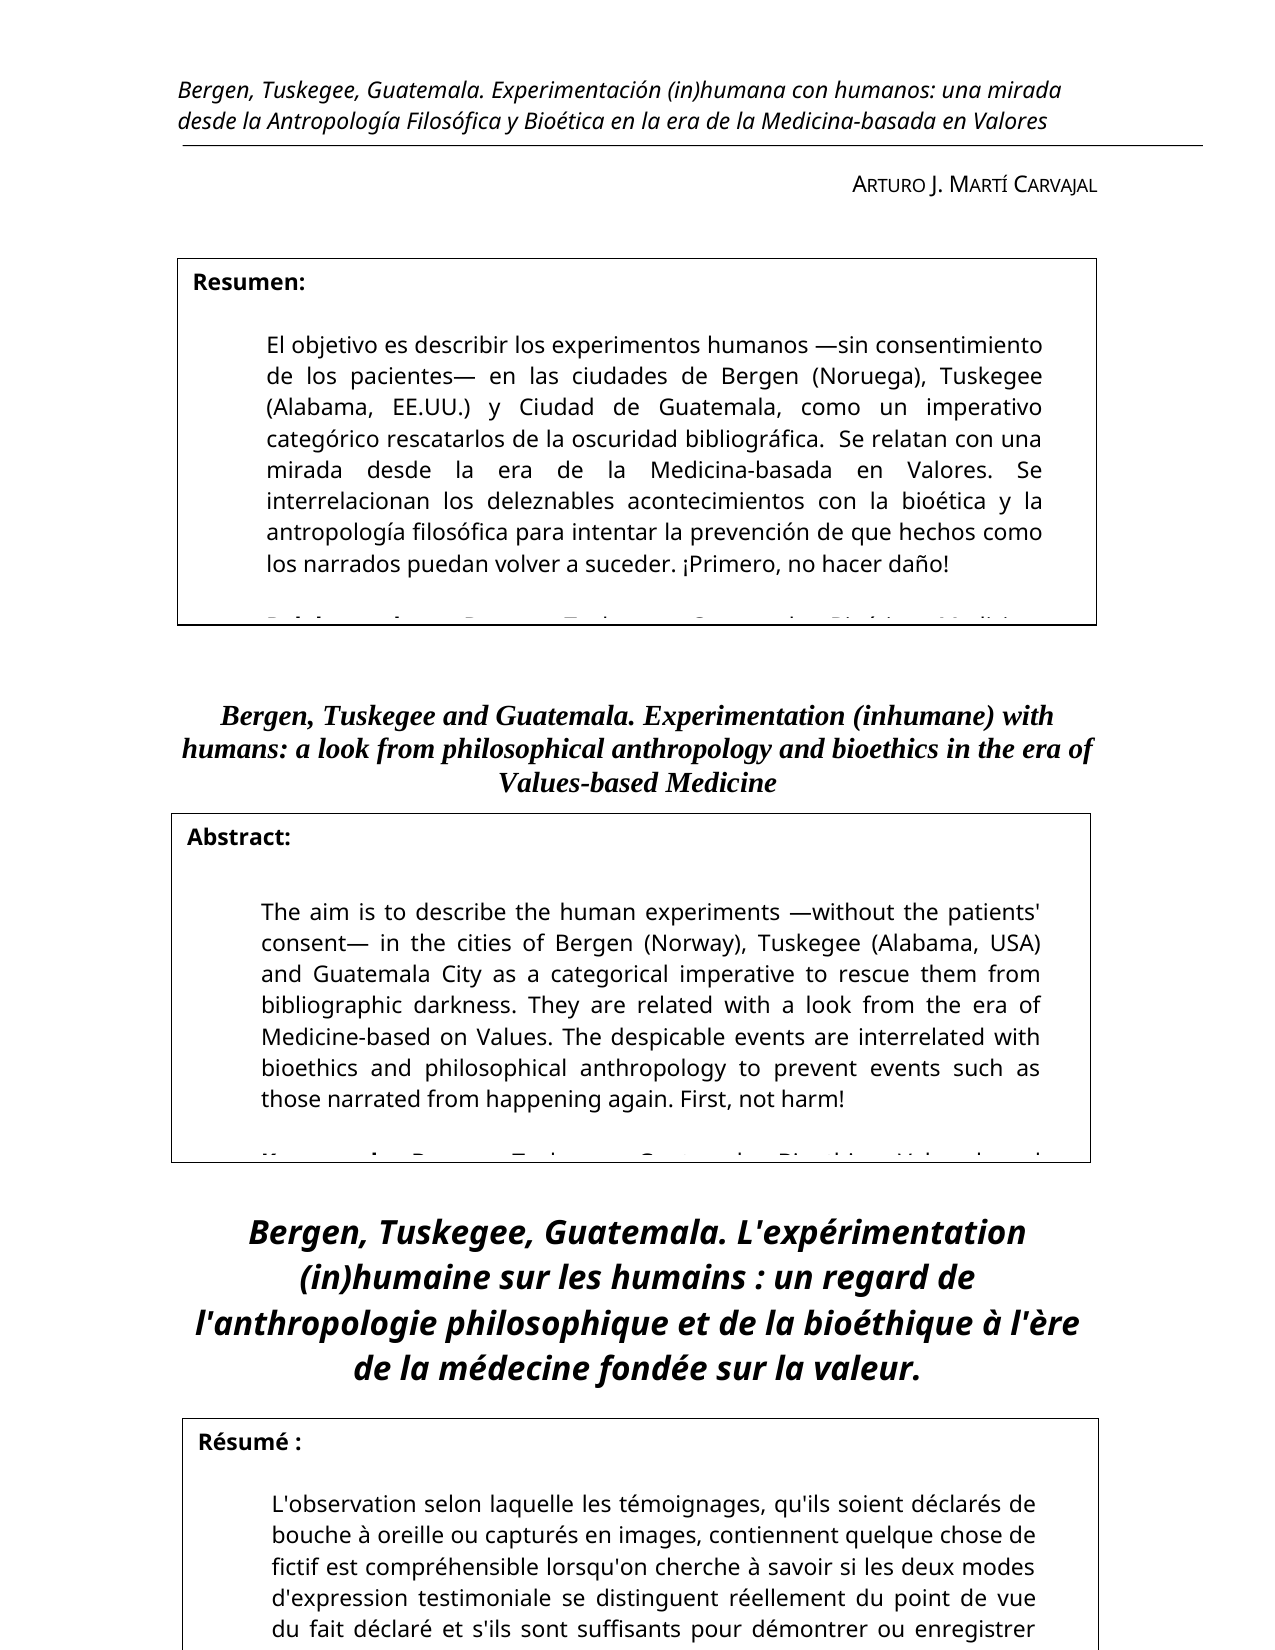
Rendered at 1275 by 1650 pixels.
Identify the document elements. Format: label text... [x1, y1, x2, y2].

text Bergen, Tuskegee, Guatemala. L'expérimentation (in)humaine sur les humains : un regard de l'anthropologie philosophique et de la bioéthique à l'ère de la médecine fondée sur la valeur. [177, 1208, 1098, 1390]
text Bergen, Tuskegee and Guatemala. Experimentation (inhumane) with humans: a look from philosophical anthropology and bioethics in the era of Values-based Medicine [177, 698, 1098, 798]
